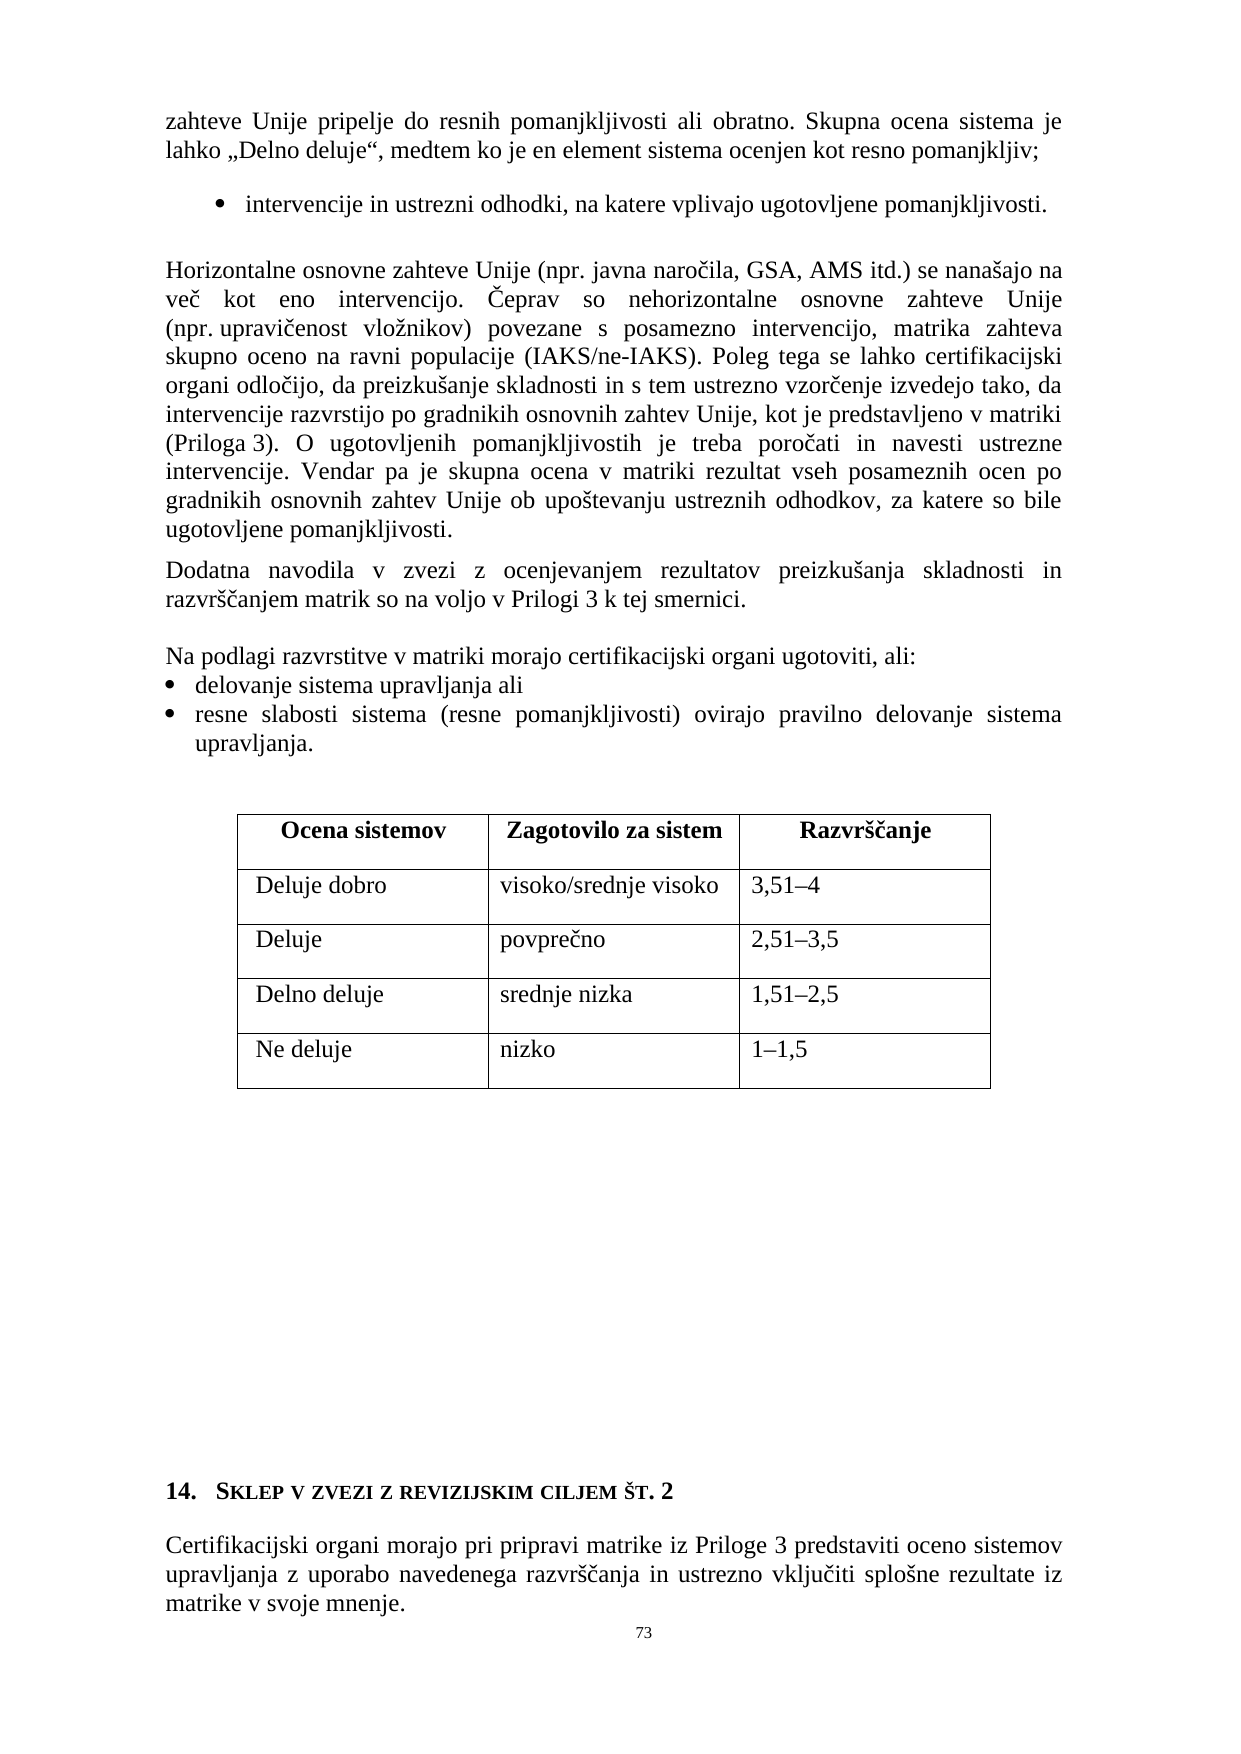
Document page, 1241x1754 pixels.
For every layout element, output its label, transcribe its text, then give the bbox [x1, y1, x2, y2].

list delovanje sistema upravljanja ali [165, 670, 1063, 699]
table_cell nizko [489, 1034, 739, 1088]
table_header Ocena sistemov [238, 815, 488, 869]
text Certifikacijski organi morajo pri pripravi matrike iz Priloge 3 predstaviti oceno sistemov upravljanja z uporabo navedenega razvrščanja in ustrezno vključiti splošne rezultate iz matrike v svoje mnenje. [165, 1530, 1063, 1616]
table_cell srednje nizka [489, 979, 739, 1033]
table_cell 1,51–2,5 [740, 979, 990, 1033]
list Na podlagi razvrstitve v matriki morajo certifikacijski organi ugotoviti, ali: [165, 641, 1063, 670]
table_header Zagotovilo za sistem [489, 815, 739, 869]
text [165, 106, 1063, 164]
list Dodatna navodila v zvezi z ocenjevanjem rezultatov preizkušanja skladnosti in razvrščanjem matrik so na voljo v Prilogi 3 k tej smernici. [165, 555, 1063, 613]
list intervencije in ustrezni odhodki, na katere vplivajo ugotovljene pomanjkljivosti. [216, 189, 1063, 218]
table_cell 2,51–3,5 [740, 925, 990, 978]
list resne slabosti sistema (resne pomanjkljivosti) ovirajo pravilno delovanje sistema upravljanja. [165, 699, 1063, 756]
table_cell povprečno [489, 925, 739, 978]
subtitle Sklep v zvezi z revizijskim ciljem št. 2 [165, 1476, 1063, 1505]
table_cell Deluje dobro [238, 870, 488, 923]
table_cell Deluje [238, 925, 488, 978]
table_cell 3,51–4 [740, 870, 990, 923]
list Horizontalne osnovne zahteve Unije (npr. javna naročila, GSA, AMS itd.) se nanašajo na več kot eno intervencijo. Čeprav so nehorizontalne osnovne zahteve Unije (npr. upravičenost vložnikov) povezane s posamezno intervencijo, matrika zahteva skupno oceno na ravni populacije (IAKS/ne-IAKS). Poleg tega se lahko certifikacijski organi odločijo, da preizkušanje skladnosti in s tem ustrezno vzorčenje izvedejo tako, da intervencije razvrstijo po gradnikih osnovnih zahtev Unije, kot je predstavljeno v matriki (Priloga 3). O ugotovljenih pomanjkljivostih je treba poročati in navesti ustrezne intervencije. Vendar pa je skupna ocena v matriki rezultat vseh posameznih ocen po gradnikih osnovnih zahtev Unije ob upoštevanju ustreznih odhodkov, za katere so bile ugotovljene pomanjkljivosti. [165, 255, 1063, 543]
table_cell Delno deluje [238, 979, 488, 1033]
table_header Razvrščanje [740, 815, 990, 869]
table_cell 1–1,5 [740, 1034, 990, 1088]
table_cell Ne deluje [238, 1034, 488, 1088]
table_cell visoko/srednje visoko [489, 870, 739, 923]
